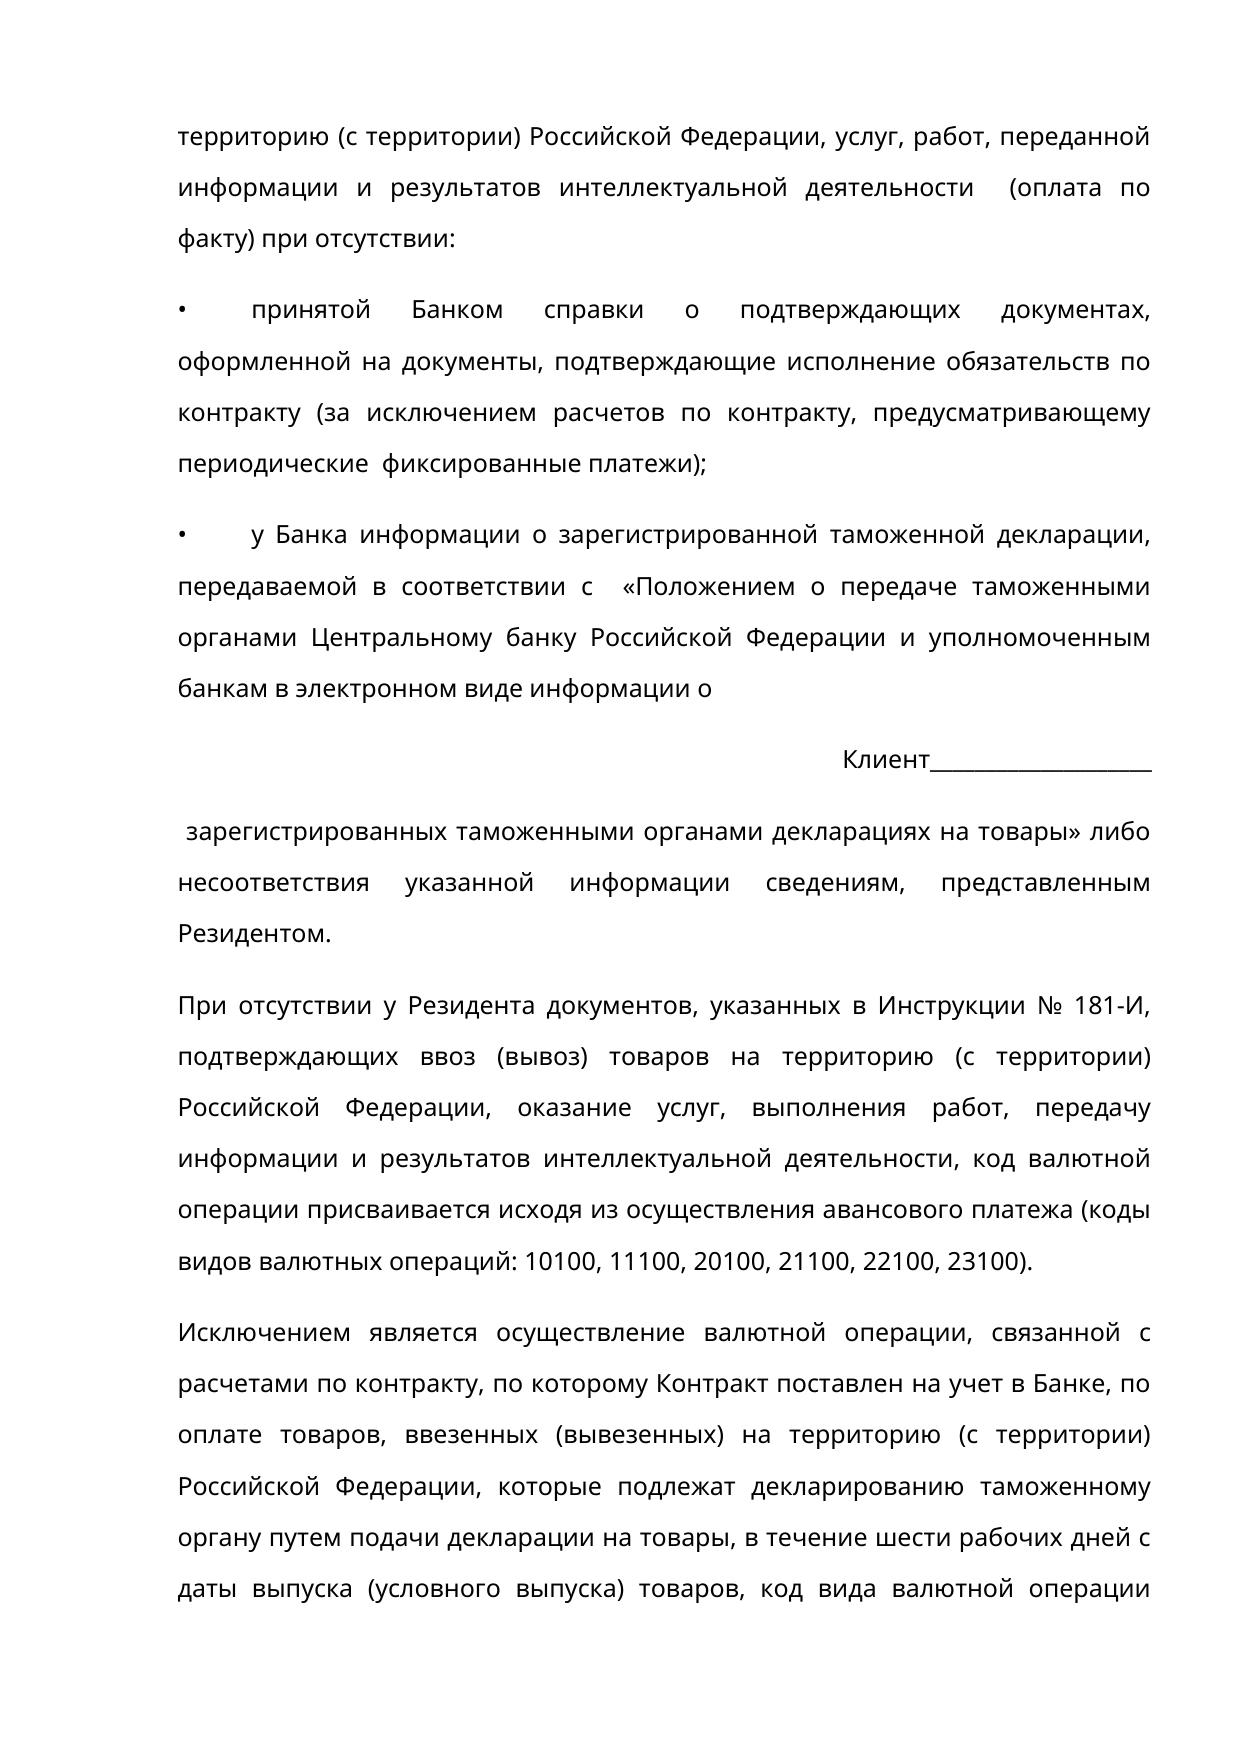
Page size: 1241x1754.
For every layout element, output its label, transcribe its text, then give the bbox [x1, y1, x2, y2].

text зарегистрированных таможенными органами декларациях на товары» либо несоответствия указанной информации сведениям, представленным Резидентом. [177, 814, 1152, 950]
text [177, 1315, 1152, 1604]
text Клиент____________________ [177, 742, 1152, 776]
text • у Банка информации о зарегистрированной таможенной декларации, передаваемой в соответствии с «Положением о передаче таможенными органами Центральному банку Российской Федерации и уполномоченным банкам в электронном виде информации о [177, 517, 1152, 704]
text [177, 118, 1152, 254]
text При отсутствии у Резидента документов, указанных в Инструкции № 181-И, подтверждающих ввоз (вывоз) товаров на территорию (с территории) Российской Федерации, оказание услуг, выполнения работ, передачу информации и результатов интеллектуальной деятельности, код валютной операции присваивается исходя из осуществления авансового платежа (коды видов валютных операций: 10100, 11100, 20100, 21100, 22100, 23100). [177, 988, 1152, 1277]
text • принятой Банком справки о подтверждающих документах, оформленной на документы, подтверждающие исполнение обязательств по контракту (за исключением расчетов по контракту, предусматривающему периодические фиксированные платежи); [177, 292, 1152, 479]
